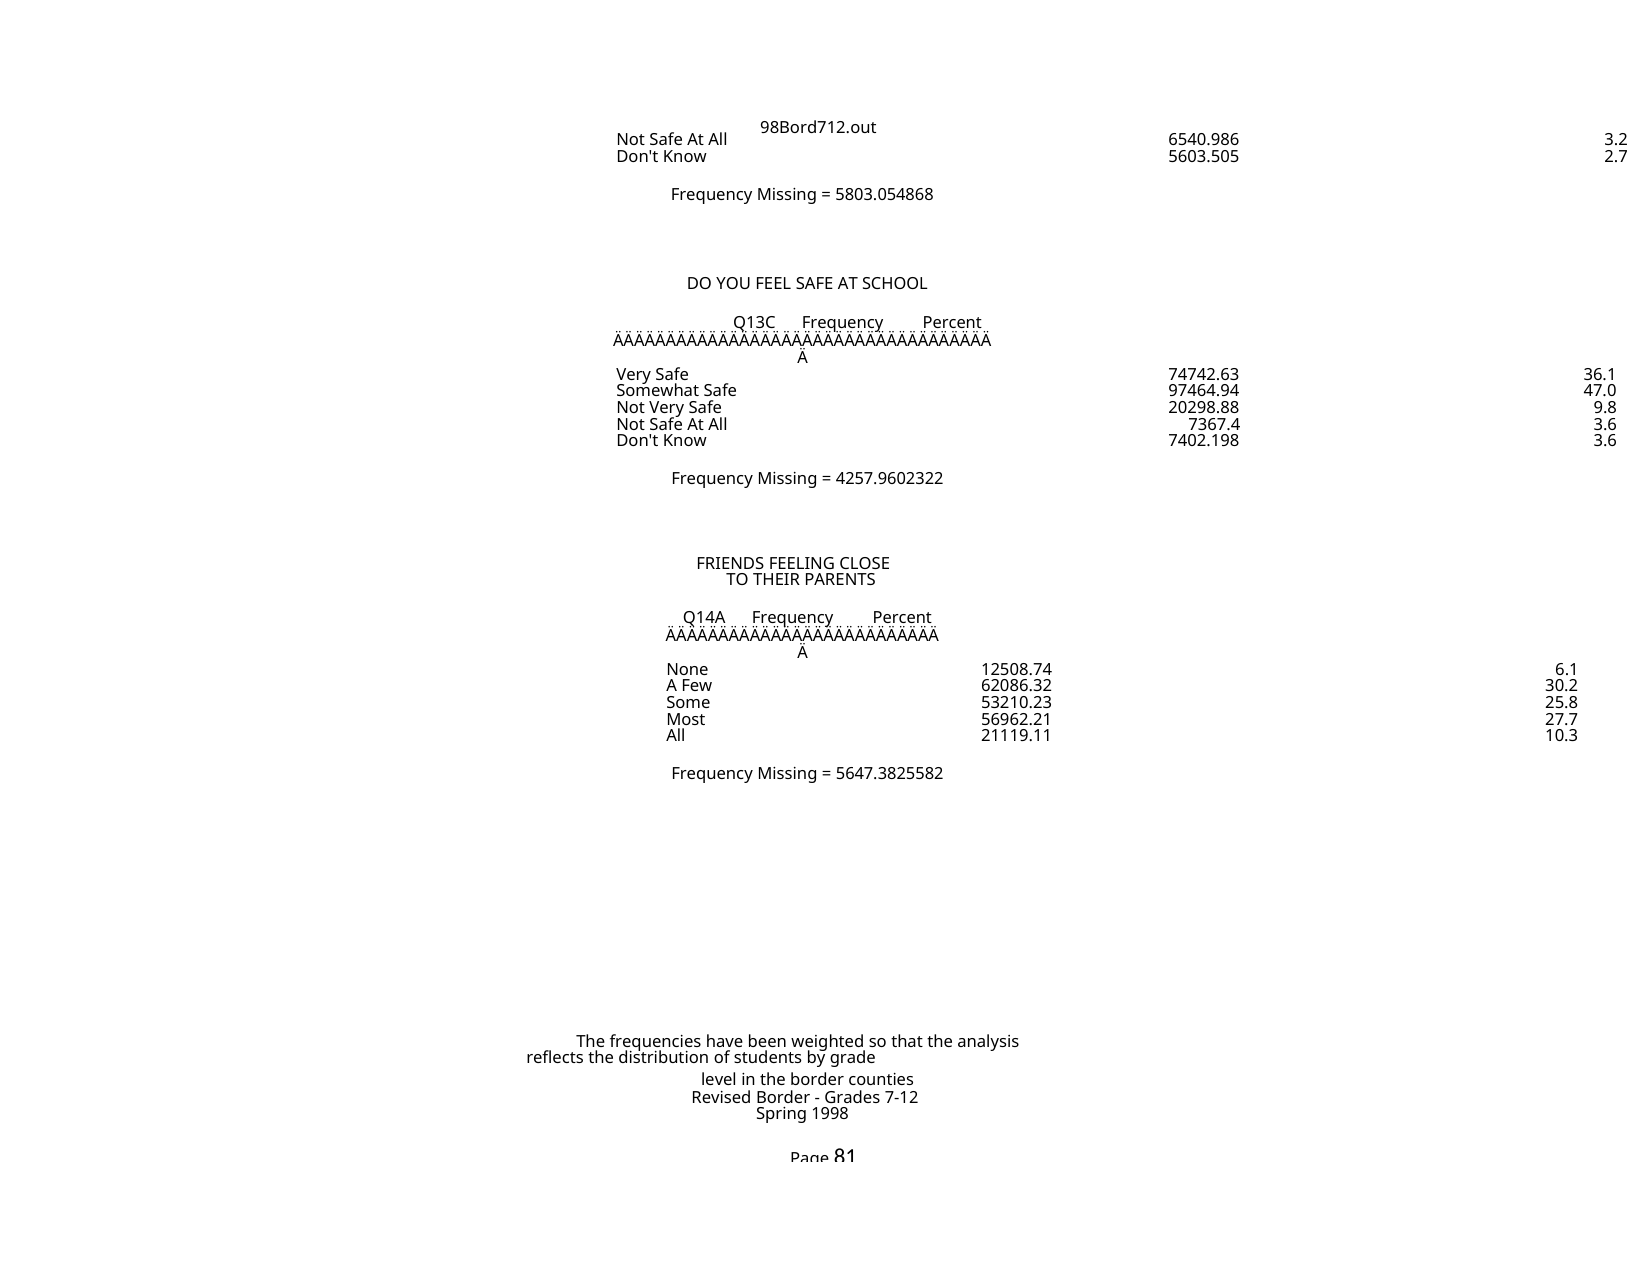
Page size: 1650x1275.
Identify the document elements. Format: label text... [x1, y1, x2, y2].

text Spring 1998 [743, 1106, 862, 1123]
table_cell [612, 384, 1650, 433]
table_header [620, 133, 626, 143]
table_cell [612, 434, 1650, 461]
text ÄÄÄÄÄÄÄÄÄÄÄÄÄÄÄÄÄÄÄÄÄÄÄÄÄÄÄÄÄÄÄÄÄÄÄÄÄ [613, 333, 992, 367]
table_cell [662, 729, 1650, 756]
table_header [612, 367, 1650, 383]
text Revised Border - Grades 7-12 [660, 1090, 949, 1106]
text DO YOU FEEL SAFE AT SCHOOL [673, 272, 942, 294]
text FRIENDS FEELING CLOSE TO THEIR PARENTS [696, 556, 911, 589]
text Frequency Missing = 4257.9602322 [643, 467, 972, 489]
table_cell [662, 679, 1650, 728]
text Q13C Frequency Percent [723, 311, 992, 333]
text Q14A Frequency Percent [673, 606, 942, 628]
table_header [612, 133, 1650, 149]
text The frequencies have been weighted so that the analysis reflects the distribution of students by grade [526, 1034, 1081, 1067]
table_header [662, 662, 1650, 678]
text ÄÄÄÄÄÄÄÄÄÄÄÄÄÄÄÄÄÄÄÄÄÄÄÄÄÄÄ [663, 628, 942, 662]
text level in the border counties [663, 1067, 952, 1090]
text Frequency Missing = 5647.3825582 [643, 762, 972, 784]
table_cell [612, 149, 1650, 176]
text Frequency Missing = 5803.054868 [643, 182, 962, 205]
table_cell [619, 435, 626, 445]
